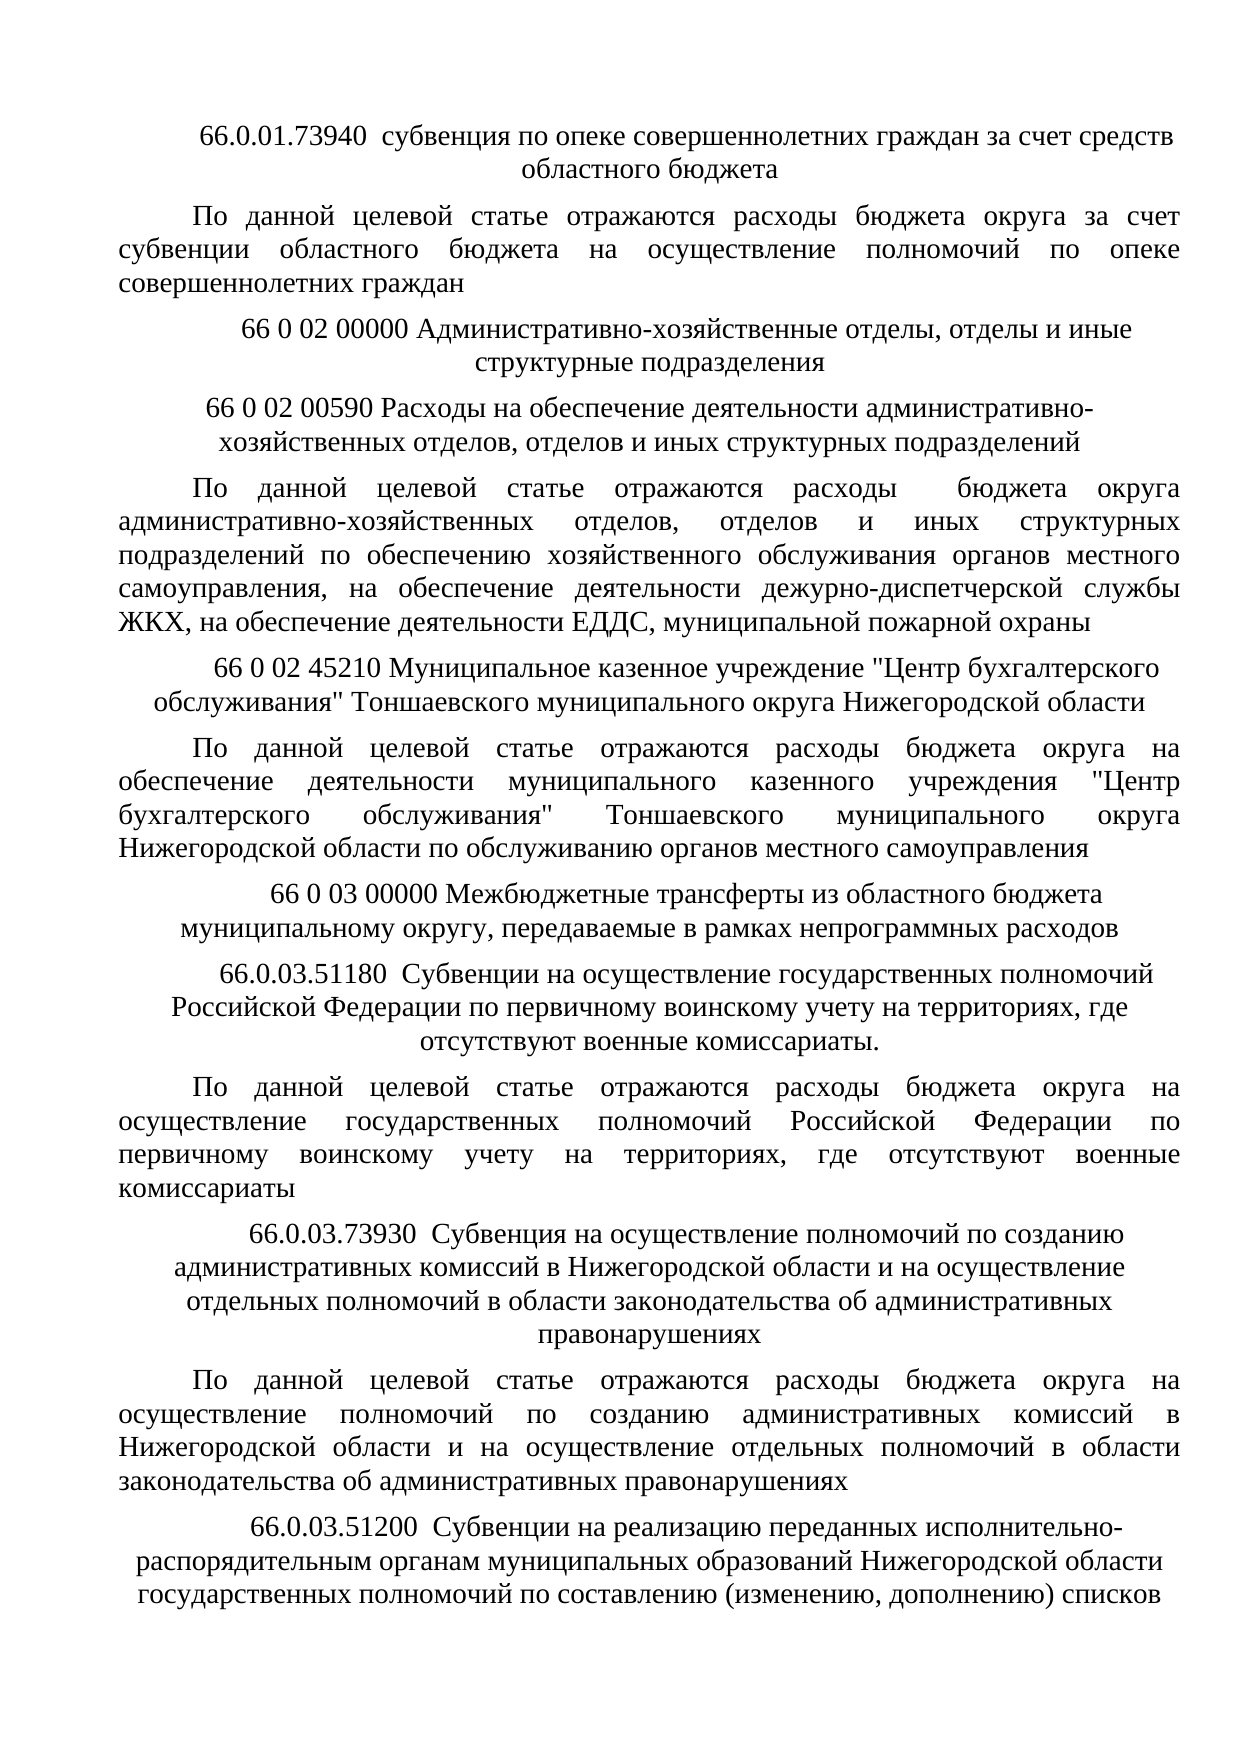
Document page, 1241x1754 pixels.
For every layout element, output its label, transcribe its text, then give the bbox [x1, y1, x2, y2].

text По данной целевой статье отражаются расходы бюджета округа на осуществление полномочий по созданию административных комиссий в Нижегородской области и на осуществление отдельных полномочий в области законодательства об административных правонарушениях [118, 1362, 1181, 1497]
text 66.0.03.73930 Субвенция на осуществление полномочий по созданию административных комиссий в Нижегородской области и на осуществление отдельных полномочий в области законодательства об административных правонарушениях [118, 1216, 1181, 1350]
text 66 0 02 00000 Административно-хозяйственные отделы, отделы и иные структурные подразделения [118, 311, 1181, 378]
text По данной целевой статье отражаются расходы бюджета округа административно-хозяйственных отделов, отделов и иных структурных подразделений по обеспечению хозяйственного обслуживания органов местного самоуправления, на обеспечение деятельности дежурно-диспетчерской службы ЖКХ, на обеспечение деятельности ЕДДС, муниципальной пожарной охраны [118, 470, 1181, 638]
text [118, 1509, 1181, 1610]
text По данной целевой статье отражаются расходы бюджета округа на обеспечение деятельности муниципального казенного учреждения "Центр бухгалтерского обслуживания" Тоншаевского муниципального округа Нижегородской области по обслуживанию органов местного самоуправления [118, 730, 1181, 864]
text 66.0.03.51180 Субвенции на осуществление государственных полномочий Российской Федерации по первичному воинскому учету на территориях, где отсутствуют военные комиссариаты. [118, 956, 1181, 1057]
text 66 0 02 45210 Муниципальное казенное учреждение "Центр бухгалтерского обслуживания" Тоншаевского муниципального округа Нижегородской области [118, 650, 1181, 717]
text По данной целевой статье отражаются расходы бюджета округа за счет субвенции областного бюджета на осуществление полномочий по опеке совершеннолетних граждан [118, 198, 1181, 298]
text По данной целевой статье отражаются расходы бюджета округа на осуществление государственных полномочий Российской Федерации по первичному воинскому учету на территориях, где отсутствуют военные комиссариаты [118, 1069, 1181, 1203]
text 66 0 02 00590 Расходы на обеспечение деятельности административно-хозяйственных отделов, отделов и иных структурных подразделений [118, 390, 1181, 457]
text 66 0 03 00000 Межбюджетные трансферты из областного бюджета муниципальному округу, передаваемые в рамках непрограммных расходов [118, 876, 1181, 943]
text 66.0.01.73940 субвенция по опеке совершеннолетних граждан за счет средств областного бюджета [118, 118, 1181, 185]
